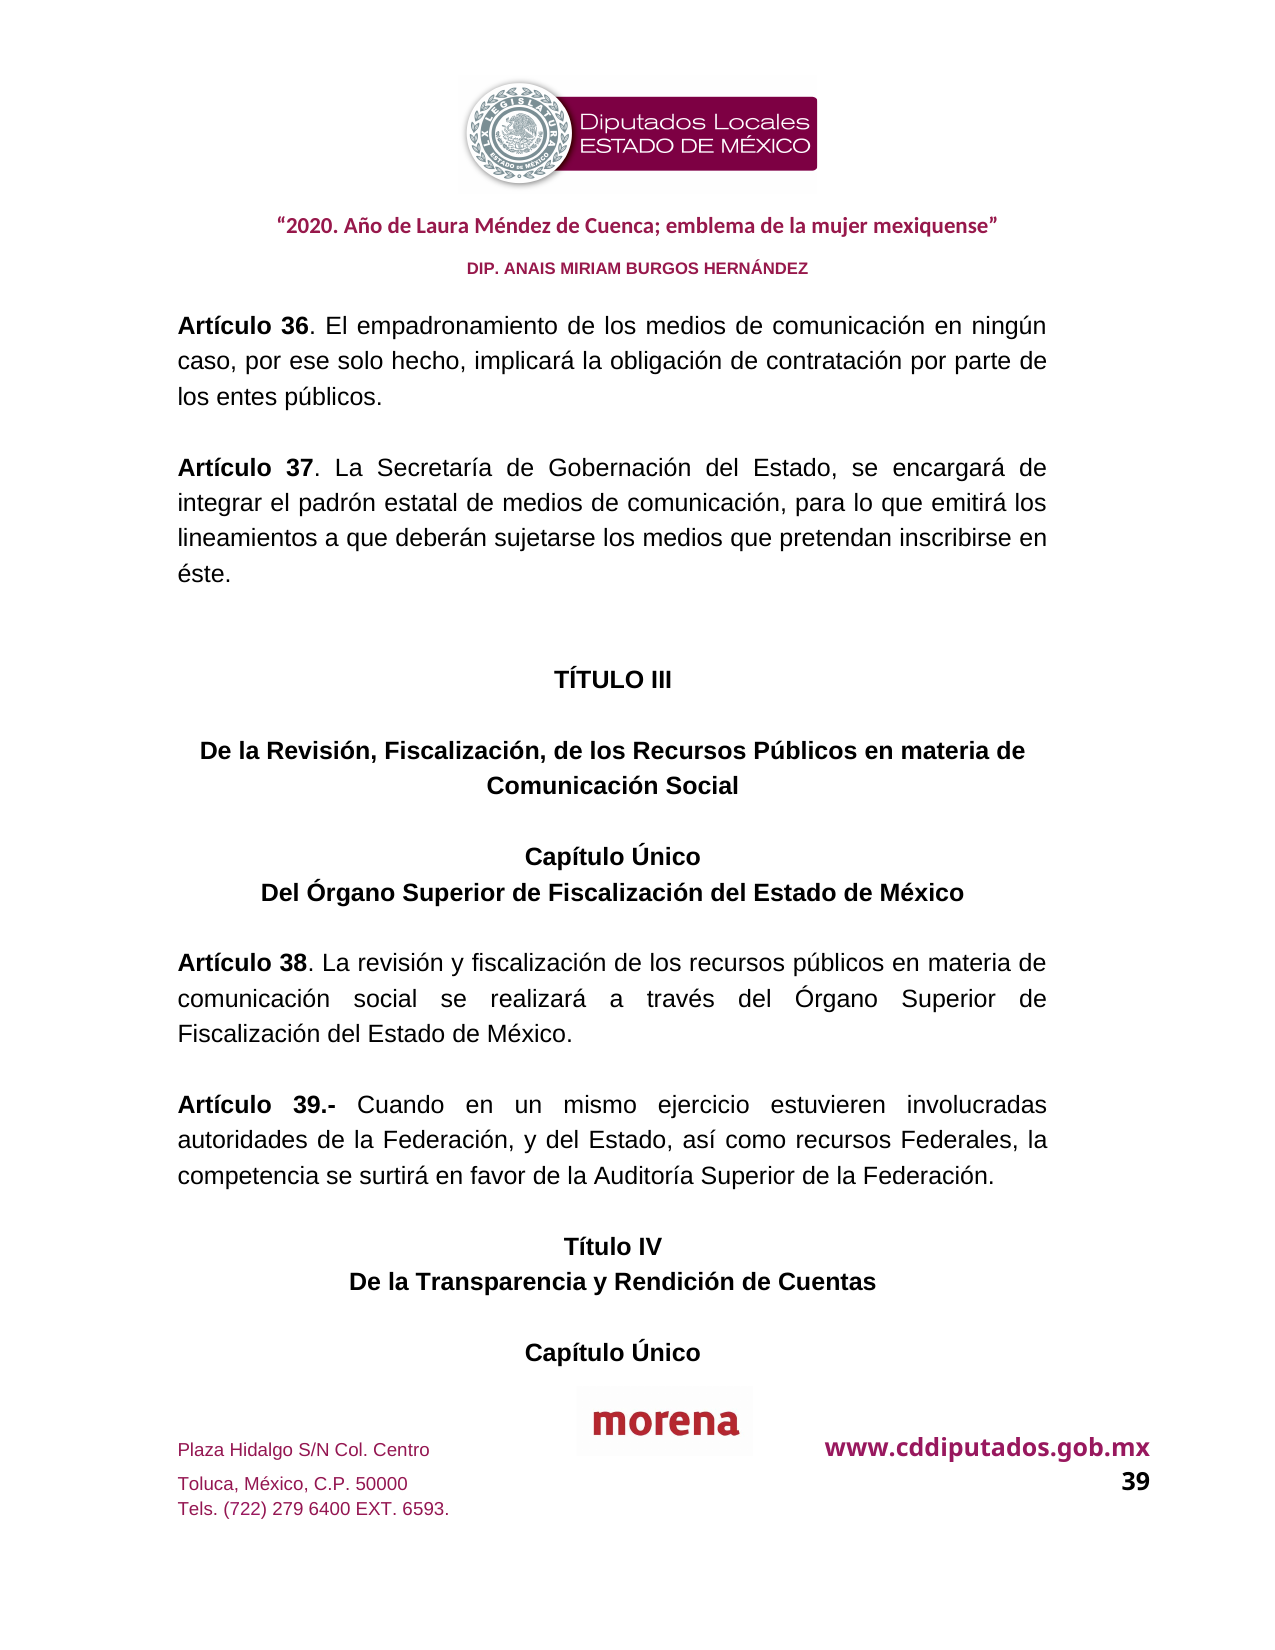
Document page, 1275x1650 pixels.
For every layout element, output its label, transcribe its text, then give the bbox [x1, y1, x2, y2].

text TÍTULO III [177, 660, 1048, 696]
picture [576, 1386, 754, 1456]
text Artículo 38. La revisión y fiscalización de los recursos públicos en materia de comunicación social se realizará a través del Órgano Superior de Fiscalización del Estado de México. [177, 943, 1048, 1050]
text Artículo 37. La Secretaría de Gobernación del Estado, se encargará de integrar el padrón estatal de medios de comunicación, para lo que emitirá los lineamientos a que deberán sujetarse los medios que pretendan inscribirse en éste. [177, 448, 1048, 589]
text Capítulo Único [177, 1333, 1048, 1368]
text Del Órgano Superior de Fiscalización del Estado de México [177, 873, 1048, 908]
text De la Revisión, Fiscalización, de los Recursos Públicos en materia de Comunicación Social [177, 731, 1048, 802]
text De la Transparencia y Rendición de Cuentas [177, 1262, 1048, 1298]
picture [457, 75, 818, 194]
text Capítulo Único [177, 837, 1048, 873]
text Título IV [177, 1227, 1048, 1262]
text Artículo 39.- Cuando en un mismo ejercicio estuvieren involucradas autoridades de la Federación, y del Estado, así como recursos Federales, la competencia se surtirá en favor de la Auditoría Superior de la Federación. [177, 1085, 1048, 1191]
text Artículo 36. El empadronamiento de los medios de comunicación en ningún caso, por ese solo hecho, implicará la obligación de contratación por parte de los entes públicos. [177, 306, 1048, 412]
